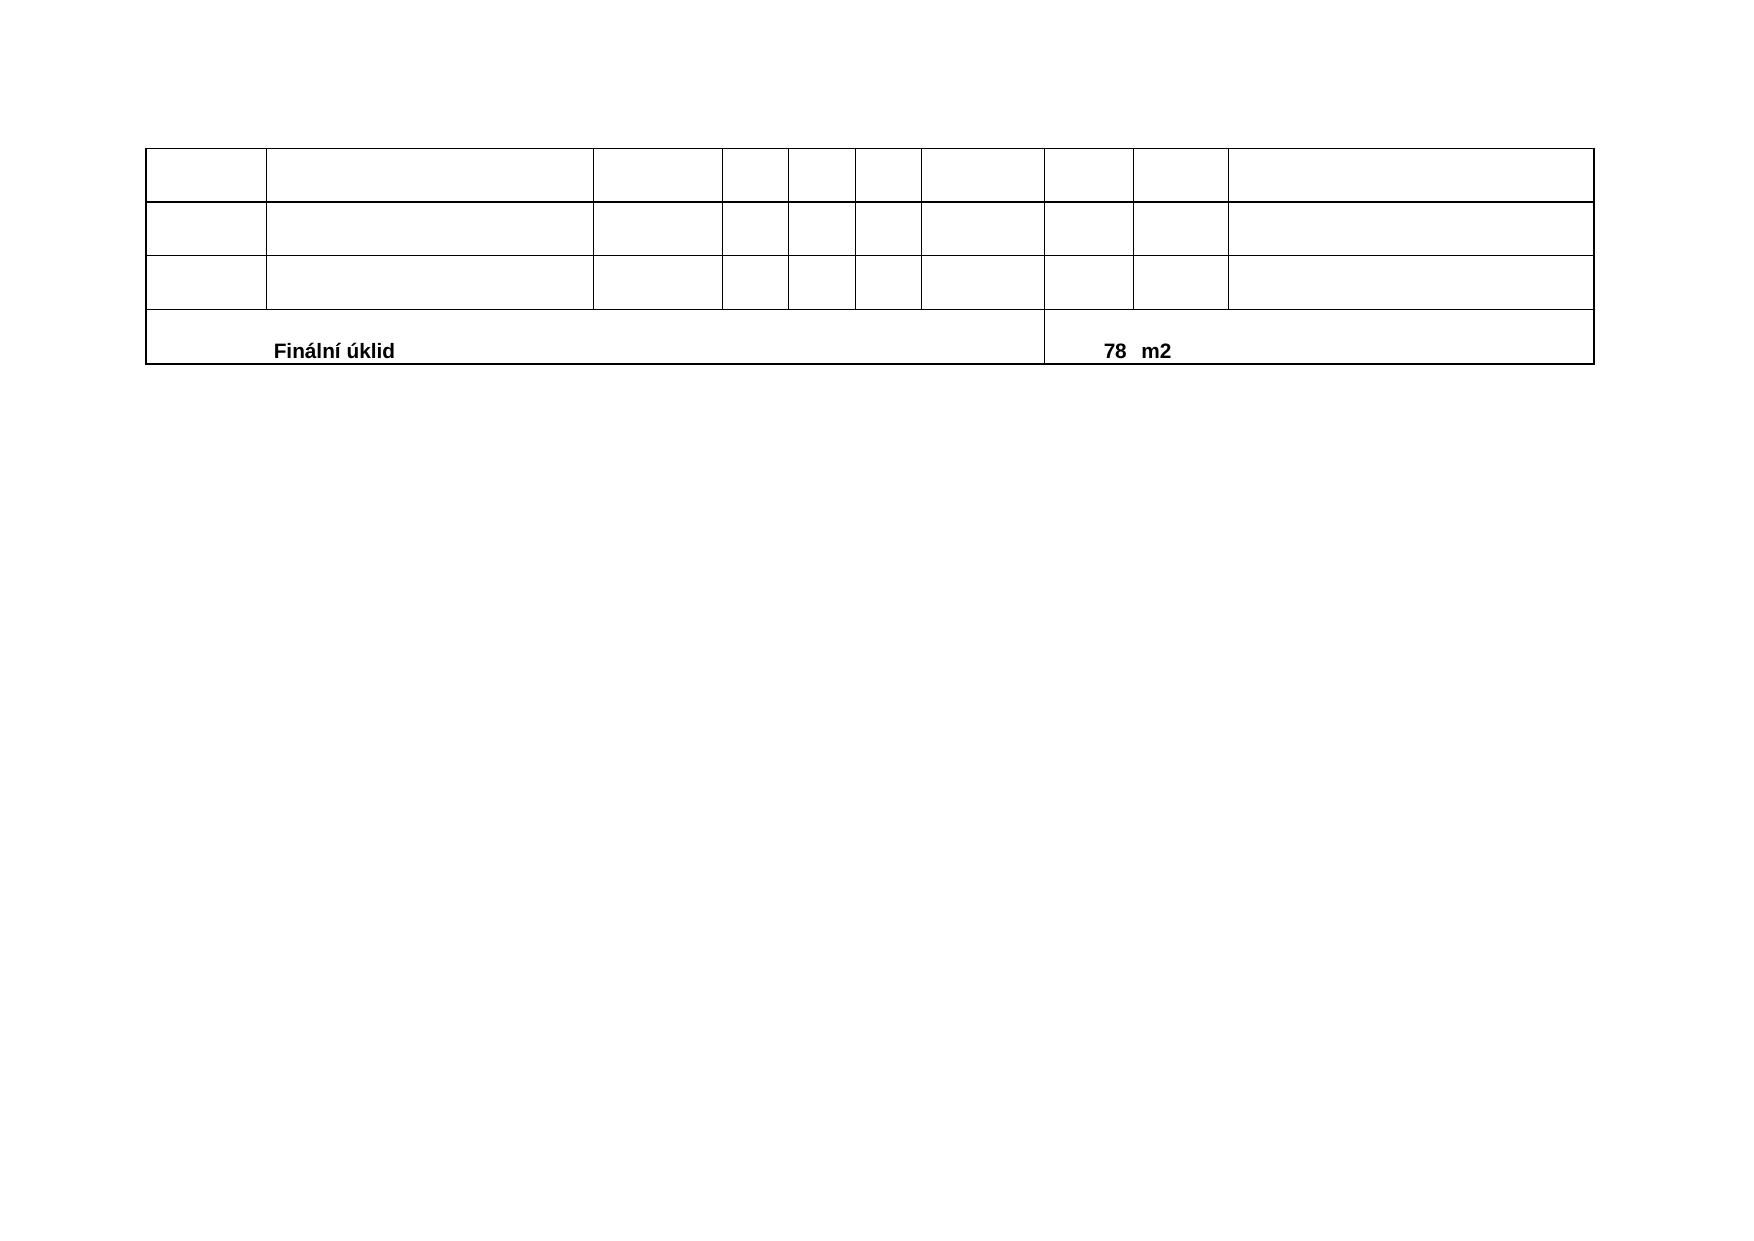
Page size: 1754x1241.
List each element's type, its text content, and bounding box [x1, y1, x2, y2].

table_cell [723, 256, 788, 309]
table_cell Finální úklid [266, 310, 593, 363]
table_cell m2 [1134, 310, 1228, 363]
table_cell [594, 203, 722, 255]
table_cell [147, 256, 266, 309]
table_cell [922, 149, 1044, 201]
table_cell [789, 310, 855, 363]
table_cell [1134, 203, 1228, 255]
table_cell [723, 149, 788, 201]
table_cell [1408, 310, 1593, 363]
table_cell [147, 203, 266, 255]
table_cell [1134, 256, 1228, 309]
table_cell [922, 256, 1044, 309]
table_cell [1228, 310, 1408, 363]
table_cell [1045, 256, 1133, 309]
table_cell [1408, 149, 1593, 201]
table_cell [855, 310, 922, 363]
table_cell [1229, 256, 1408, 309]
table_cell [267, 256, 593, 309]
table_cell [594, 149, 722, 201]
table_cell [267, 149, 593, 201]
table_cell [147, 149, 266, 201]
table_cell [922, 203, 1044, 255]
table_cell [723, 203, 788, 255]
table_cell [722, 310, 789, 363]
table_cell [1134, 149, 1228, 201]
table_cell [1408, 203, 1593, 255]
table_cell [147, 310, 266, 363]
table_cell [1229, 203, 1408, 255]
table_cell [594, 256, 722, 309]
table_cell 78 [1045, 310, 1134, 363]
table_cell [789, 256, 855, 309]
table_cell [789, 203, 855, 255]
table_cell [922, 310, 1044, 363]
table_cell [593, 310, 722, 363]
table_cell [789, 149, 855, 201]
table_cell [267, 203, 593, 255]
table_cell [1408, 256, 1593, 309]
table_cell [1229, 149, 1408, 201]
table_cell [1045, 149, 1133, 201]
table_cell [856, 149, 921, 201]
table_cell [856, 203, 921, 255]
table_cell [856, 256, 921, 309]
table_cell [1045, 203, 1133, 255]
